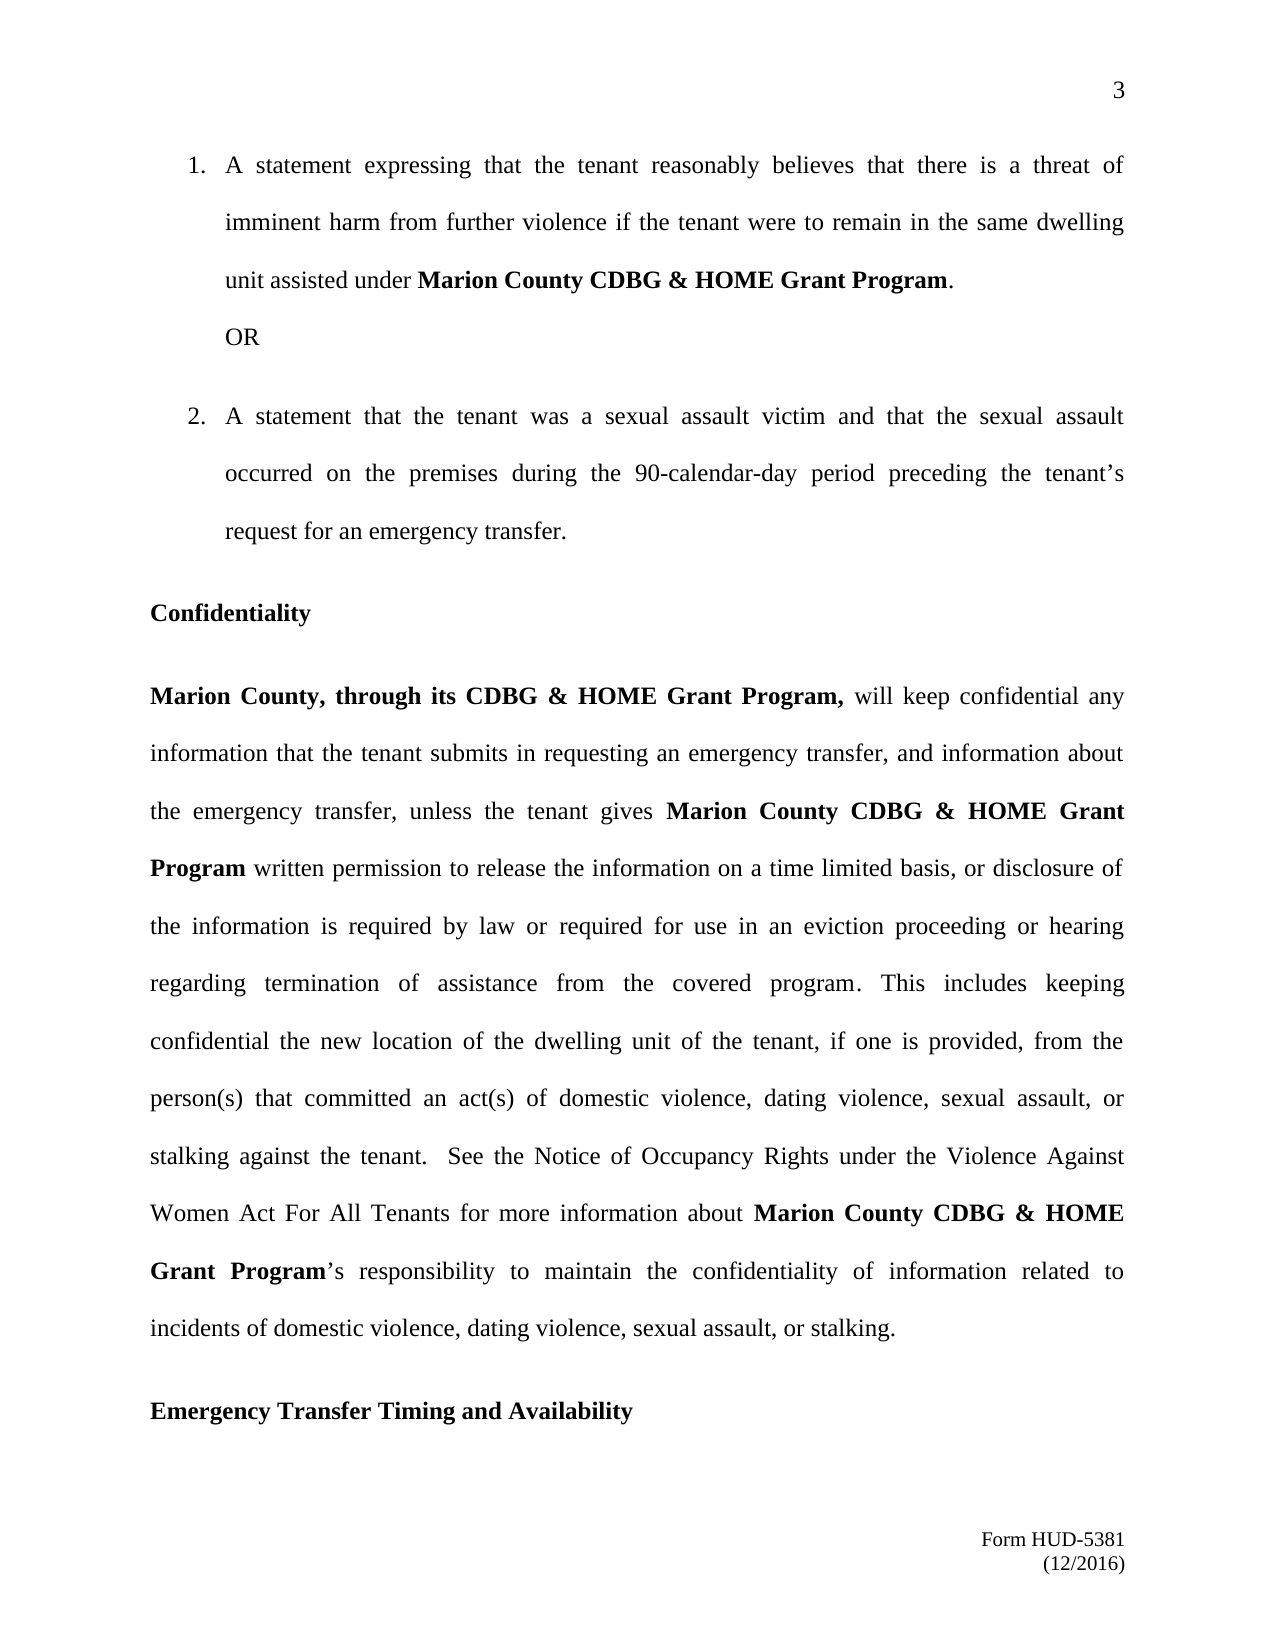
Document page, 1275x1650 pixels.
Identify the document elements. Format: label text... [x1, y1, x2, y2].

text Confidentiality [150, 598, 1125, 627]
text 2. A statement that the tenant was a sexual assault victim and that the sexual assault occurred on the premises during the 90-calendar-day period preceding the tenant’s request for an emergency transfer. [187, 401, 1125, 544]
list A statement expressing that the tenant reasonably believes that there is a threat of imminent harm from further violence if the tenant were to remain in the same dwelling unit assisted under Marion County CDBG & HOME Grant Program. [187, 150, 1125, 294]
list OR [225, 322, 1125, 351]
text Marion County, through its CDBG & HOME Grant Program, will keep confidential any information that the tenant submits in requesting an emergency transfer, and information about the emergency transfer, unless the tenant gives Marion County CDBG & HOME Grant Program written permission to release the information on a time limited basis, or disclosure of the information is required by law or required for use in an eviction proceeding or hearing regarding termination of assistance from the covered program. This includes keeping confidential the new location of the dwelling unit of the tenant, if one is provided, from the person(s) that committed an act(s) of domestic violence, dating violence, sexual assault, or stalking against the tenant. See the Notice of Occupancy Rights under the Violence Against Women Act For All Tenants for more information about Marion County CDBG & HOME Grant Program’s responsibility to maintain the confidentiality of information related to incidents of domestic violence, dating violence, sexual assault, or stalking. [150, 681, 1125, 1342]
text Emergency Transfer Timing and Availability [150, 1396, 1125, 1424]
